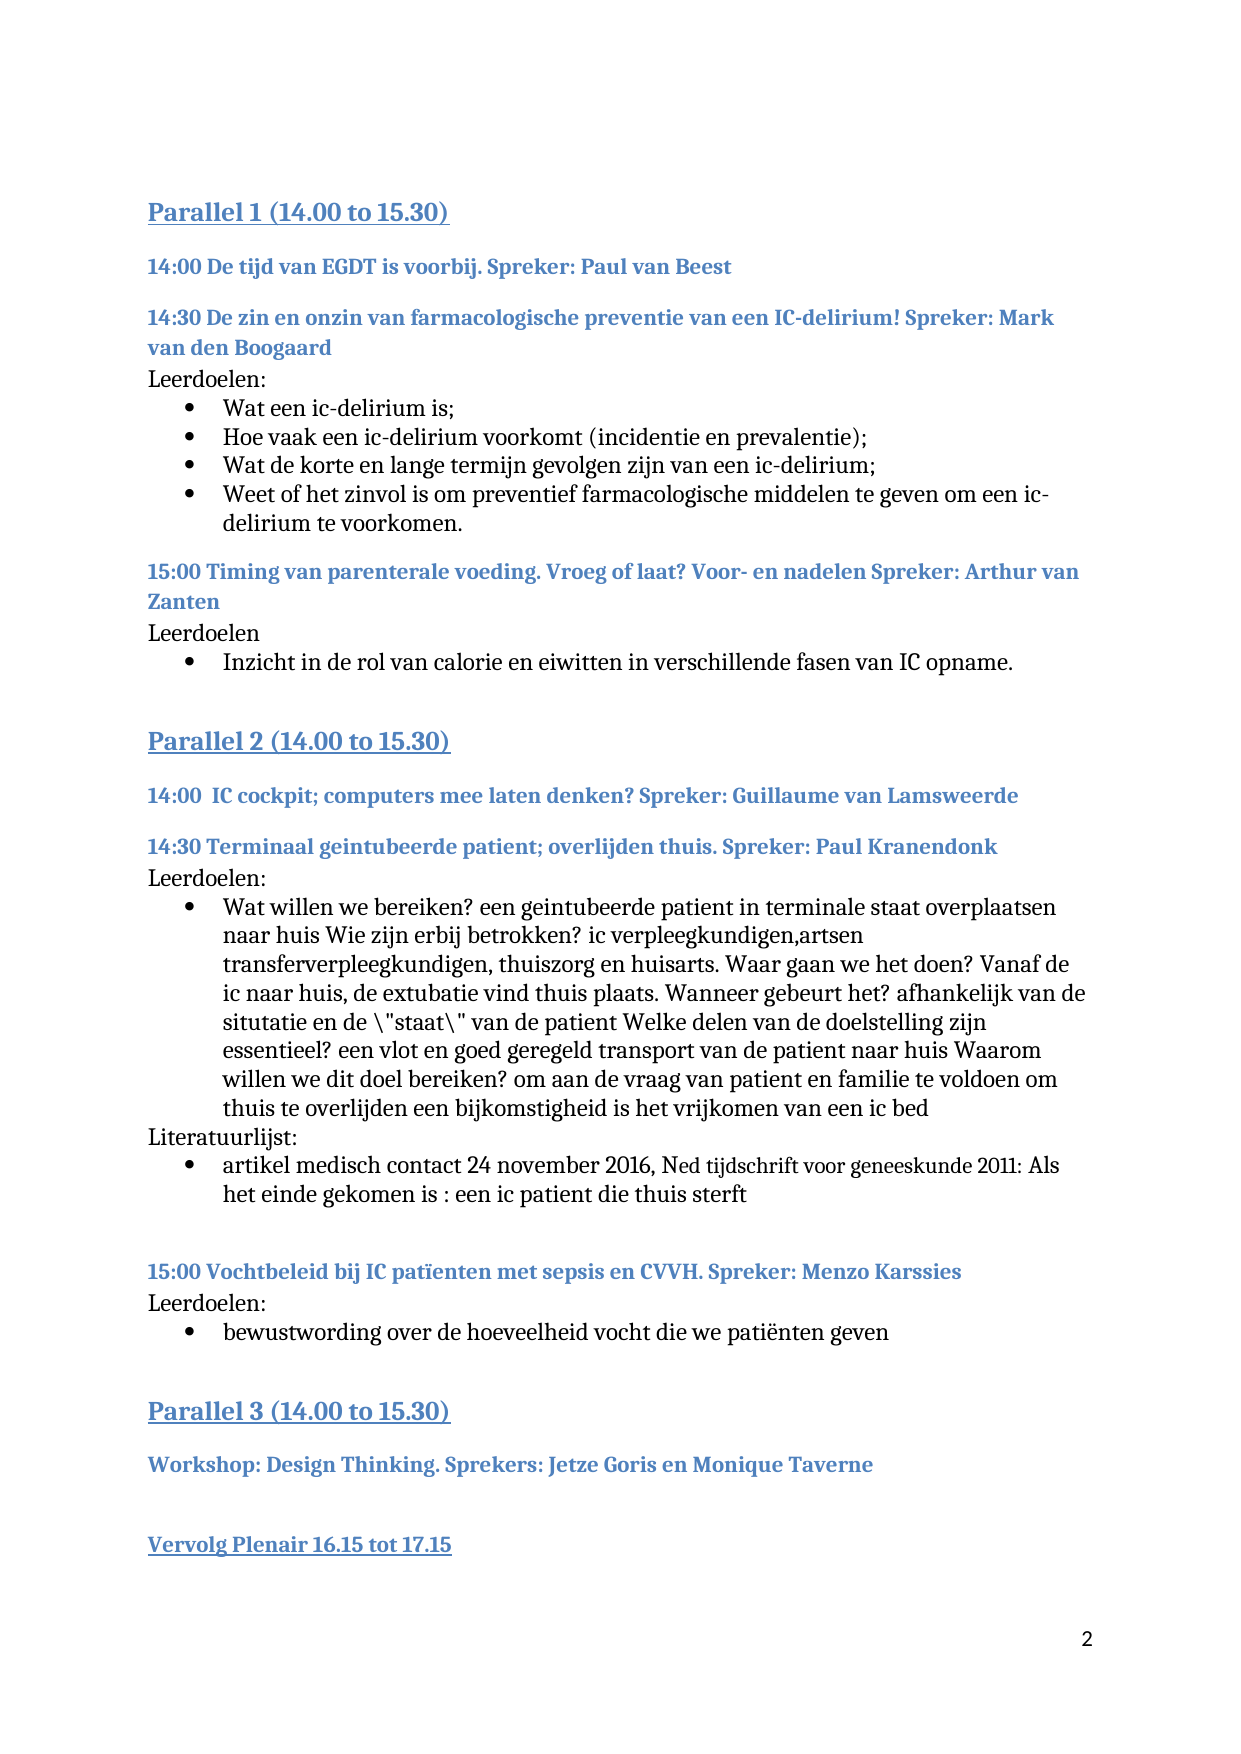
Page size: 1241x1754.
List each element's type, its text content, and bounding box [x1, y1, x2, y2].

subtitle Vervolg Plenair 16.15 tot 17.15 [148, 1532, 1093, 1558]
list bewustwording over de hoeveelheid vocht die we patiënten geven [185, 1317, 1093, 1346]
list Wat een ic-delirium is; [185, 394, 1093, 423]
list Wat willen we bereiken? een geintubeerde patient in terminale staat overplaatsen naar huis Wie zijn erbij betrokken? ic verpleegkundigen,artsen transferverpleegkundigen, thuiszorg en huisarts. Waar gaan we het doen? Vanaf de ic naar huis, de extubatie vind thuis plaats. Wanneer gebeurt het? afhankelijk van de situtatie en de \"staat\" van de patient Welke delen van de doelstelling zijn essentieel? een vlot en goed geregeld transport van de patient naar huis Waarom willen we dit doel bereiken? om aan de vraag van patient en familie te voldoen om thuis te overlijden een bijkomstigheid is het vrijkomen van een ic bed [185, 893, 1093, 1123]
text Literatuurlijst: [148, 1123, 1093, 1151]
subtitle Workshop: Design Thinking. Sprekers: Jetze Goris en Monique Taverne [148, 1452, 1093, 1479]
list Wat de korte en lange termijn gevolgen zijn van een ic-delirium; [185, 451, 1093, 480]
subtitle 15:00 Timing van parenterale voeding. Vroeg of laat? Voor- en nadelen Spreker: Arthur van Zanten [148, 558, 1093, 615]
subtitle 14:00 De tijd van EGDT is voorbij. Spreker: Paul van Beest [148, 254, 1093, 280]
list Weet of het zinvol is om preventief farmacologische middelen te geven om een ic-delirium te voorkomen. [185, 480, 1093, 538]
text Leerdoelen: [148, 1289, 1093, 1317]
text Leerdoelen: [148, 864, 1093, 893]
text Leerdoelen: [148, 365, 1093, 394]
subtitle 14:30 Terminaal geintubeerde patient; overlijden thuis. Spreker: Paul Kranendonk [148, 834, 1093, 860]
list artikel medisch contact 24 november 2016, Ned tijdschrift voor geneeskunde 2011: Als het einde gekomen is : een ic patient die thuis sterft [185, 1151, 1093, 1209]
subtitle 15:00 Vochtbeleid bij IC patïenten met sepsis en CVVH. Spreker: Menzo Karssies [148, 1258, 1093, 1285]
subtitle Parallel 3 (14.00 to 15.30) [148, 1396, 1093, 1427]
list Inzicht in de rol van calorie en eiwitten in verschillende fasen van IC opname. [185, 648, 1093, 676]
subtitle Parallel 1 (14.00 to 15.30) [148, 197, 1093, 228]
list Hoe vaak een ic-delirium voorkomt (incidentie en prevalentie); [185, 423, 1093, 451]
subtitle 14:00 IC cockpit; computers mee laten denken? Spreker: Guillaume van Lamsweerde [148, 783, 1093, 809]
subtitle 14:30 De zin en onzin van farmacologische preventie van een IC-delirium! Spreker: Mark van den Boogaard [148, 305, 1093, 361]
subtitle Parallel 2 (14.00 to 15.30) [148, 726, 1093, 757]
text Leerdoelen [148, 619, 1093, 648]
